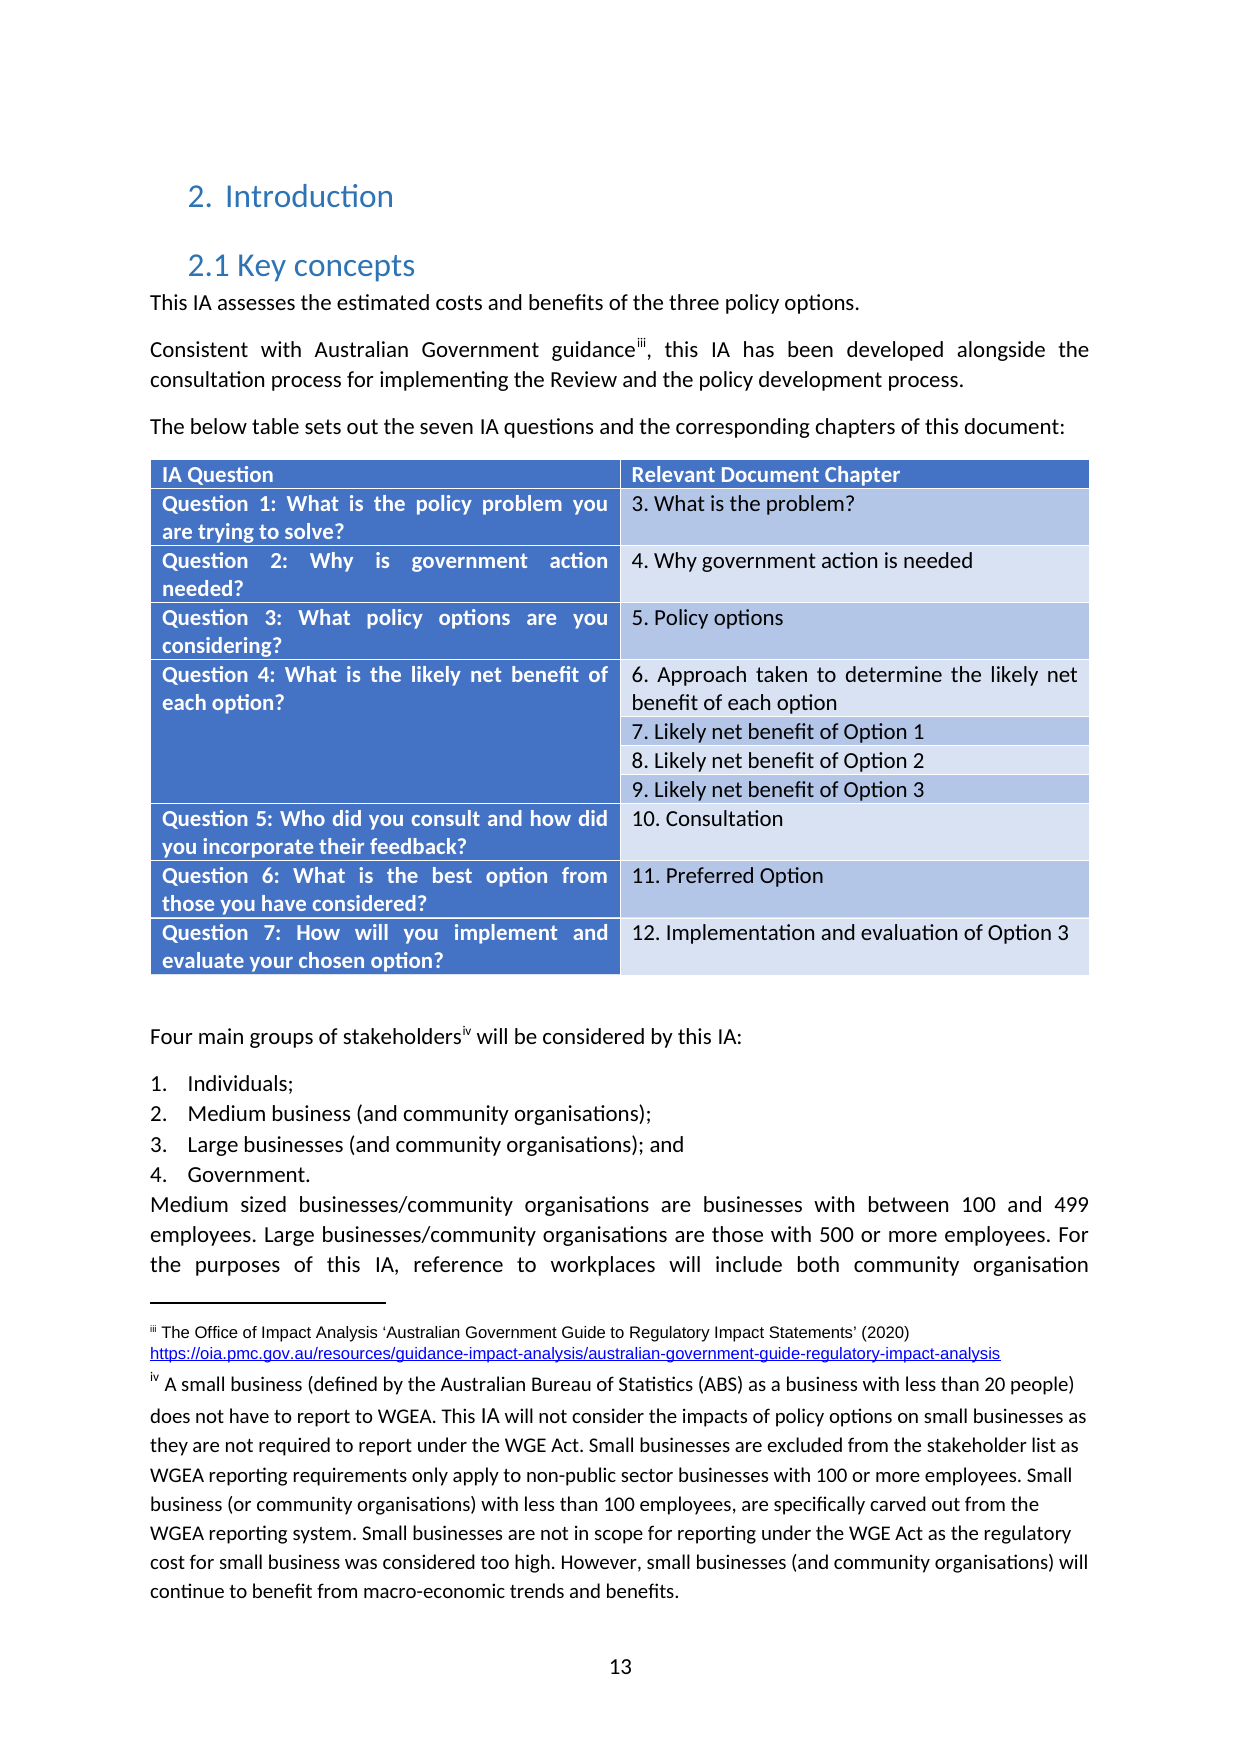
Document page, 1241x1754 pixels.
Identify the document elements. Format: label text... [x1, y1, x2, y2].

text The below table sets out the seven IA questions and the corresponding chapters of this document: [150, 412, 1090, 440]
table_cell Question 2: Why is government action needed? [151, 546, 620, 602]
list Large businesses (and community organisations); and [150, 1130, 1090, 1158]
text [150, 1190, 1090, 1279]
list Individuals; [150, 1069, 1090, 1097]
text This IA assesses the estimated costs and benefits of the three policy options. [150, 288, 1090, 316]
table_cell 11. Preferred Option [621, 861, 1089, 917]
text 2.1 Key concepts [187, 244, 1090, 285]
table_cell 4. Why government action is needed [621, 546, 1089, 602]
text Four main groups of stakeholders will be considered by this IA: [150, 1022, 1090, 1051]
table_cell 5. Policy options [621, 603, 1089, 659]
table_cell 10. Consultation [621, 804, 1089, 860]
table_cell Question 1: What is the policy problem you are trying to solve? [151, 489, 620, 545]
table_cell 9. Likely net benefit of Option 3 [621, 775, 1089, 803]
table_cell 8. Likely net benefit of Option 2 [621, 746, 1089, 774]
table_header Relevant Document Chapter [621, 460, 1089, 488]
table_cell Question 4: What is the likely net benefit of each option? [151, 660, 620, 803]
text Consistent with Australian Government guidance, this IA has been developed alongside the consultation process for implementing the Review and the policy development process. [150, 335, 1090, 393]
table_cell Question 6: What is the best option from those you have considered? [151, 861, 620, 917]
table_cell 3. What is the problem? [621, 489, 1089, 545]
table_header IA Question [151, 460, 620, 488]
table_cell 7. Likely net benefit of Option 1 [621, 717, 1089, 745]
table_cell Question 3: What policy options are you considering? [151, 603, 620, 659]
table_cell 12. Implementation and evaluation of Option 3 [621, 919, 1089, 974]
table_cell 6. Approach taken to determine the likely net benefit of each option [621, 660, 1089, 716]
list Government. [150, 1160, 1090, 1188]
table_cell Question 5: Who did you consult and how did you incorporate their feedback? [151, 804, 620, 860]
table_cell Question 7: How will you implement and evaluate your chosen option? [151, 919, 620, 974]
list Medium business (and community organisations); [150, 1099, 1090, 1128]
list Introduction [187, 175, 1090, 216]
